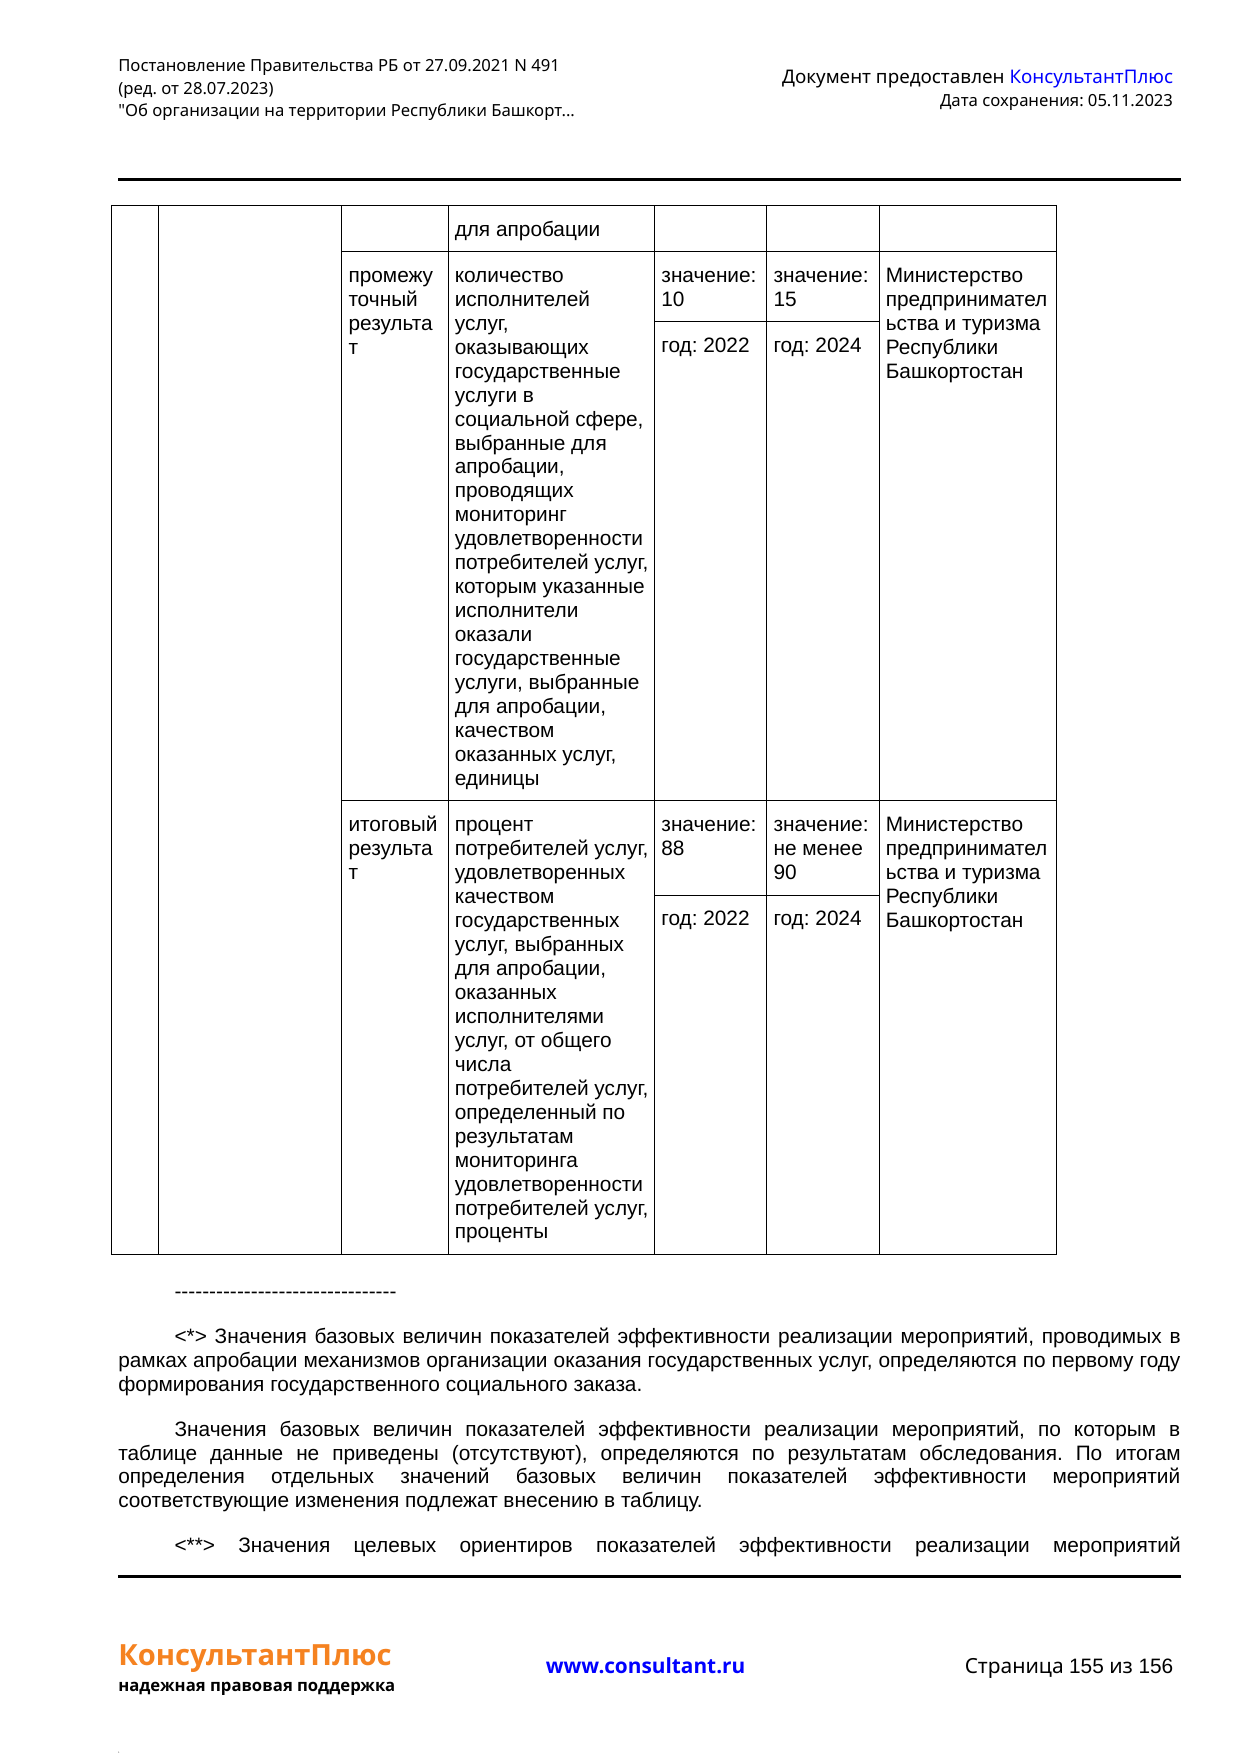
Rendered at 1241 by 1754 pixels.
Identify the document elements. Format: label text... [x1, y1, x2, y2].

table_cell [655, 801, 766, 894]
text <*> Значения базовых величин показателей эффективности реализации мероприятий, проводимых в рамках апробации механизмов организации оказания государственных услуг, определяются по первому году формирования государственного социального заказа. [118, 1324, 1181, 1396]
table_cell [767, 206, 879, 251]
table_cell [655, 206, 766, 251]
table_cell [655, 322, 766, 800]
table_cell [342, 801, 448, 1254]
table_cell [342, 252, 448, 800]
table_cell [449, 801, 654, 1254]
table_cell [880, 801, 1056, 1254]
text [118, 1533, 1181, 1557]
text Значения базовых величин показателей эффективности реализации мероприятий, по которым в таблице данные не приведены (отсутствуют), определяются по результатам обследования. По итогам определения отдельных значений базовых величин показателей эффективности мероприятий соответствующие изменения подлежат внесению в таблицу. [118, 1416, 1181, 1512]
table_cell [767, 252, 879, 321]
text -------------------------------- [118, 1279, 1181, 1303]
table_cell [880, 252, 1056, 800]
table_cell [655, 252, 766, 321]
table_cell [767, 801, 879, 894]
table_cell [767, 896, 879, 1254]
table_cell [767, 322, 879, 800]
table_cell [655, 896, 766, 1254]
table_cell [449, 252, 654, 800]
